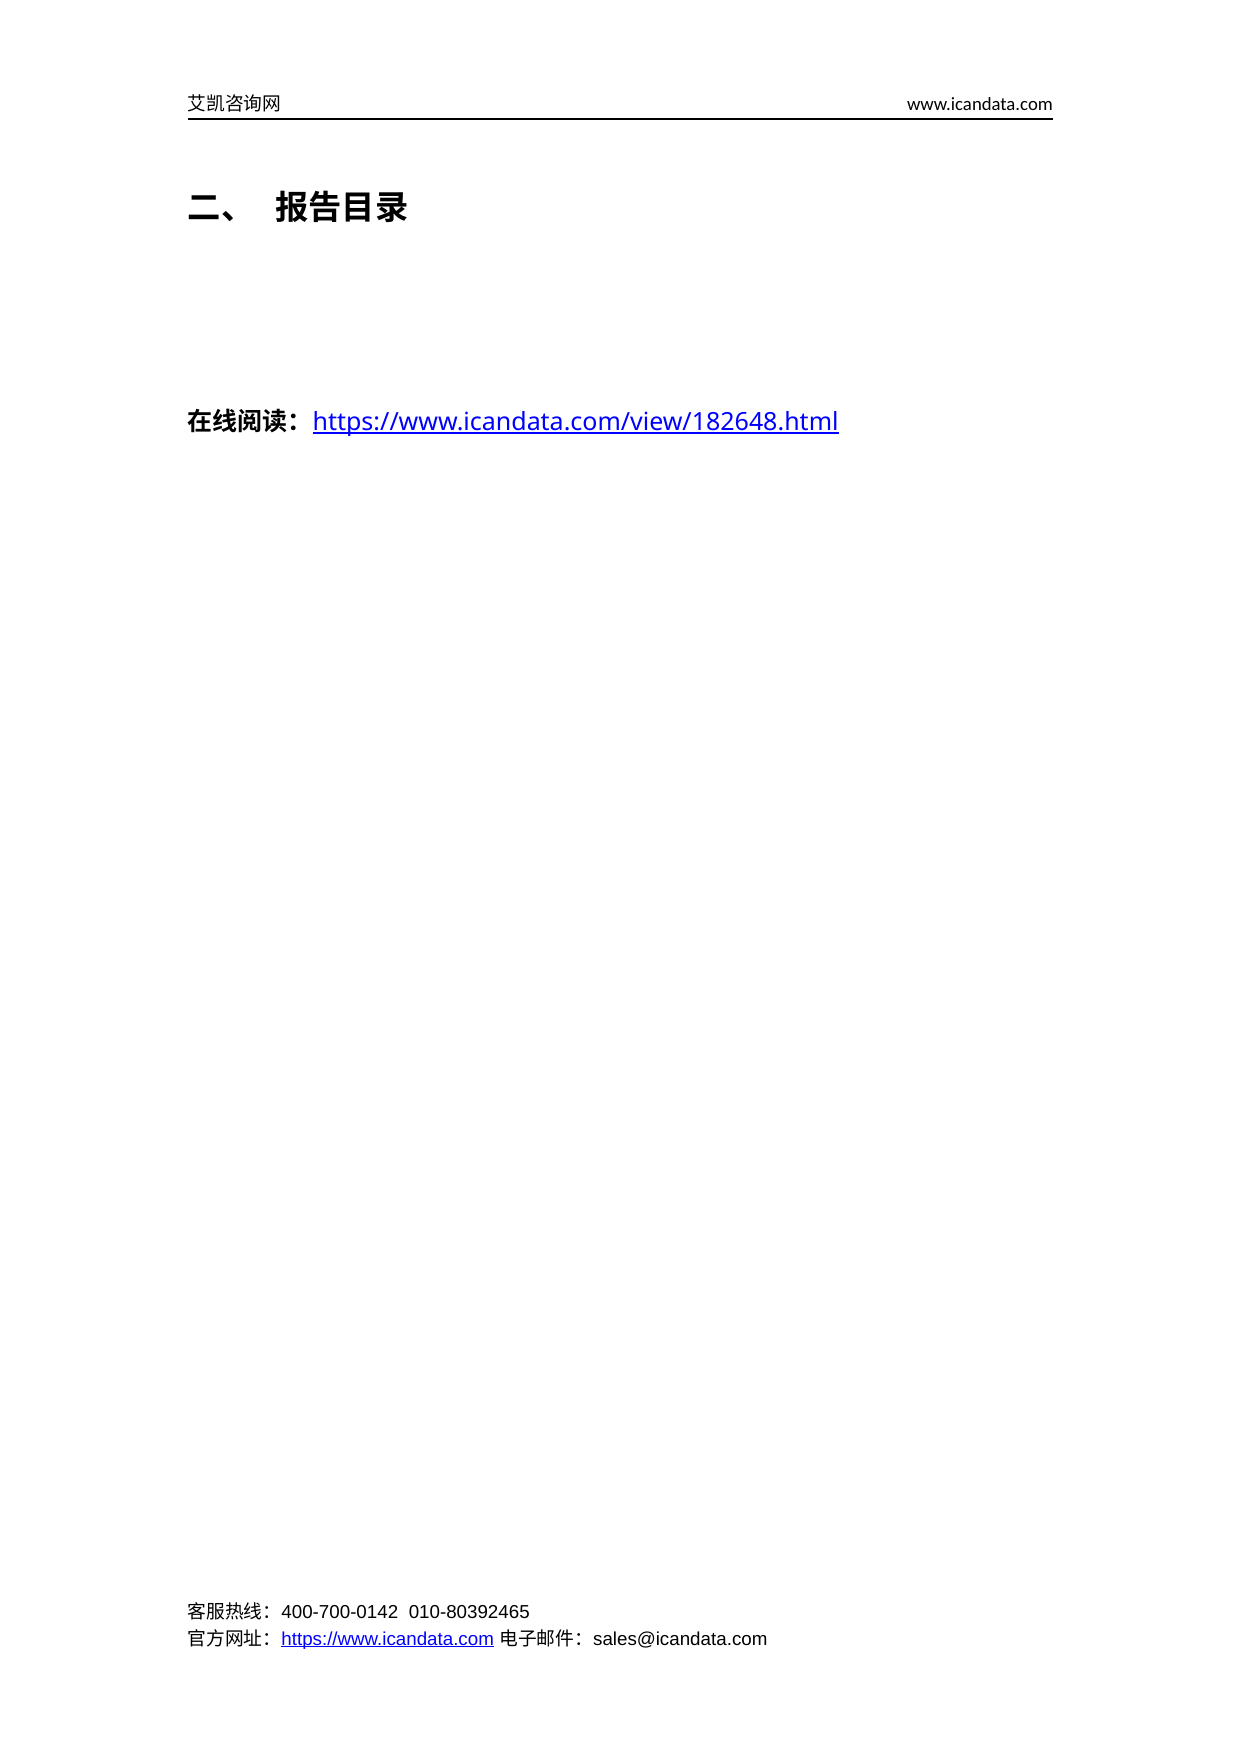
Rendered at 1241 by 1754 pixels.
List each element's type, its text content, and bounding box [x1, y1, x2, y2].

subtitle 报告目录 [187, 172, 1053, 237]
text 在线阅读：https://www.icandata.com/view/182648.html [187, 387, 1053, 452]
